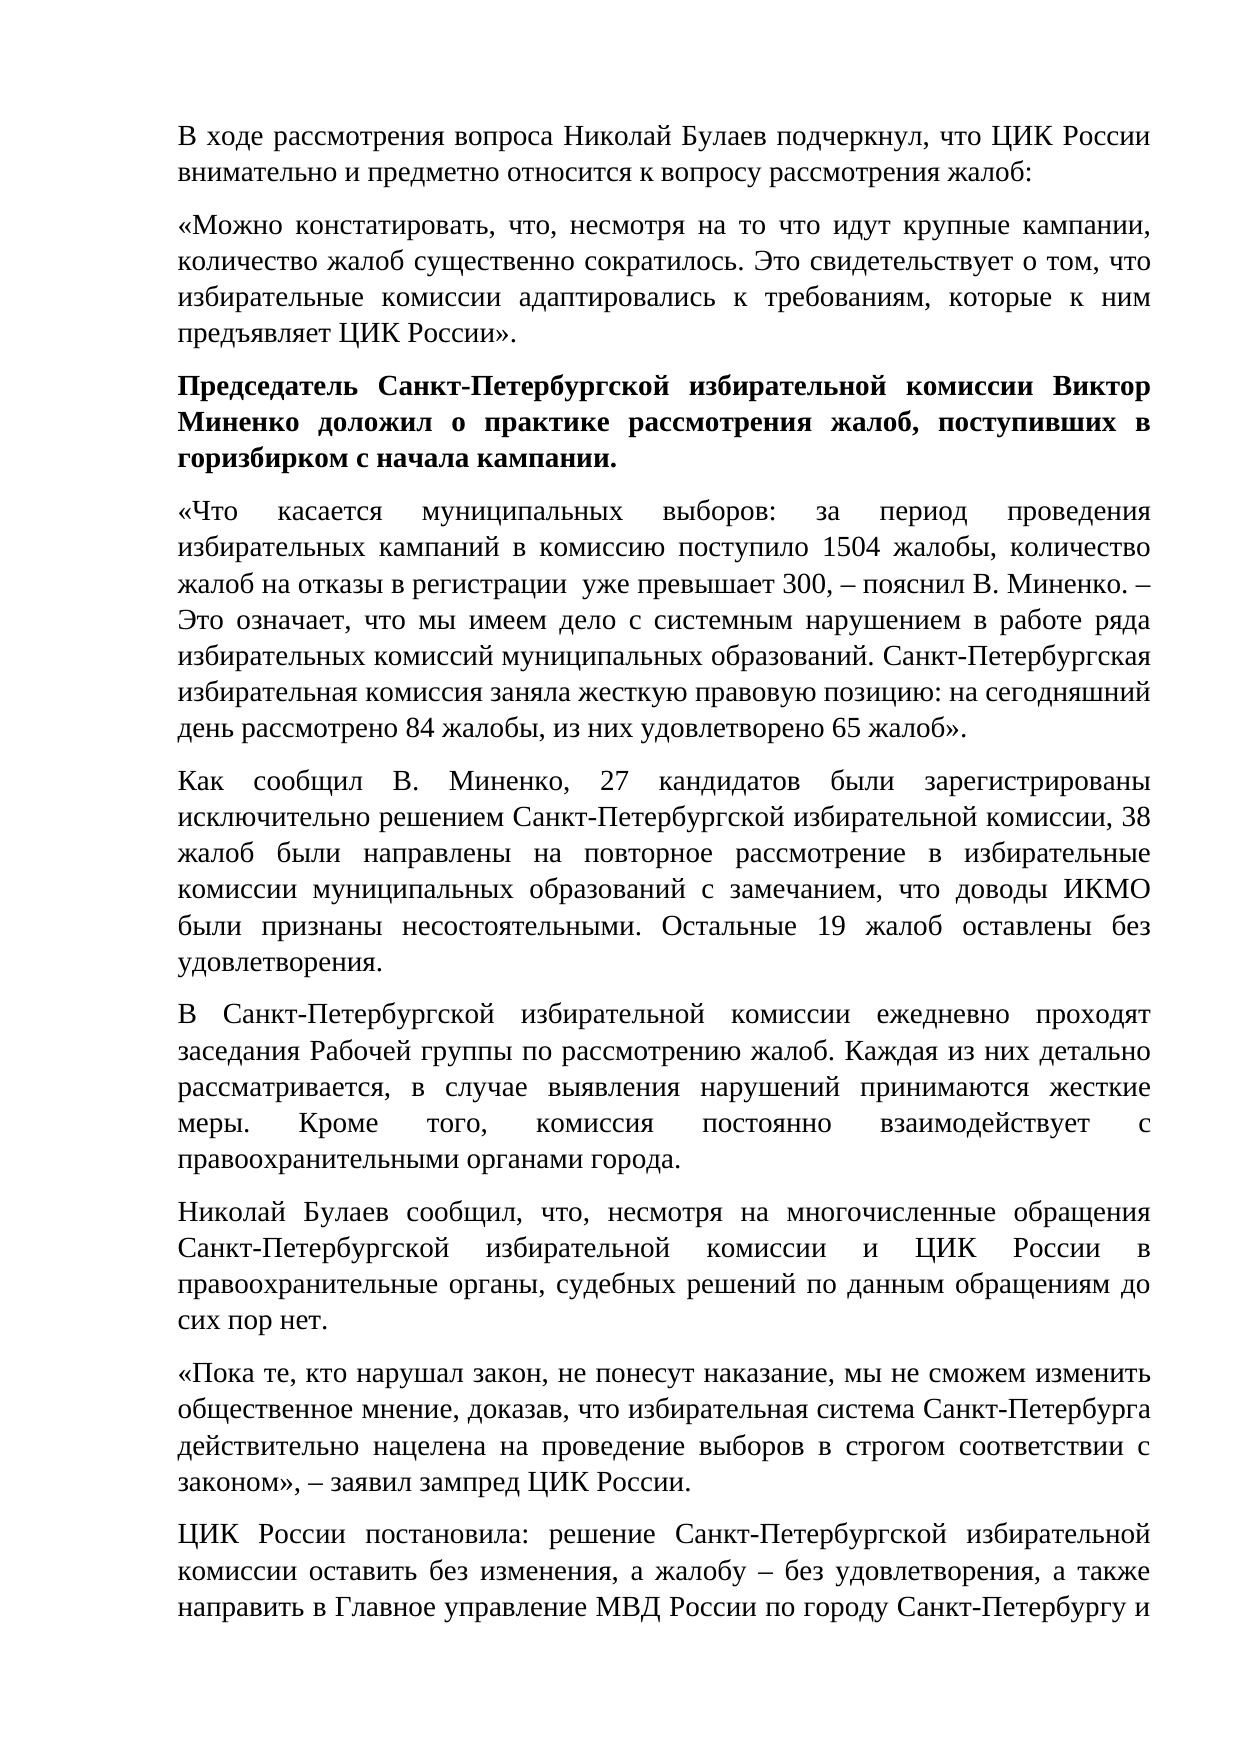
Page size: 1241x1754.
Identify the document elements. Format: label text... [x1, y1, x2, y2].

text «Что касается муниципальных выборов: за период проведения избирательных кампаний в комиссию поступило 1504 жалобы, количество жалоб на отказы в регистрации уже превышает 300, – пояснил В. Миненко. – Это означает, что мы имеем дело с системным нарушением в работе ряда избирательных комиссий муниципальных образований. Санкт-Петербургская избирательная комиссия заняла жесткую правовую позицию: на сегодняшний день рассмотрено 84 жалобы, из них удовлетворено 65 жалоб». [177, 493, 1152, 744]
text «Можно констатировать, что, несмотря на то что идут крупные кампании, количество жалоб существенно сократилось. Это свидетельствует о том, что избирательные комиссии адаптировались к требованиям, которые к ним предъявляет ЦИК России». [177, 207, 1152, 349]
text Как сообщил В. Миненко, 27 кандидатов были зарегистрированы исключительно решением Санкт-Петербургской избирательной комиссии, 38 жалоб были направлены на повторное рассмотрение в избирательные комиссии муниципальных образований с замечанием, что доводы ИКМО были признаны несостоятельными. Остальные 19 жалоб оставлены без удовлетворения. [177, 763, 1152, 977]
text Николай Булаев сообщил, что, несмотря на многочисленные обращения Санкт-Петербургской избирательной комиссии и ЦИК России в правоохранительные органы, судебных решений по данным обращениям до сих пор нет. [177, 1194, 1152, 1336]
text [177, 1517, 1152, 1622]
text В Санкт-Петербургской избирательной комиссии ежедневно проходят заседания Рабочей группы по рассмотрению жалоб. Каждая из них детально рассматривается, в случае выявления нарушений принимаются жесткие меры. Кроме того, комиссия постоянно взаимодействует с правоохранительными органами города. [177, 997, 1152, 1175]
text В ходе рассмотрения вопроса Николай Булаев подчеркнул, что ЦИК России внимательно и предметно относится к вопросу рассмотрения жалоб: [177, 118, 1152, 188]
text Председатель Санкт-Петербургской избирательной комиссии Виктор Миненко доложил о практике рассмотрения жалоб, поступивших в горизбирком с начала кампании. [177, 368, 1152, 474]
text «Пока те, кто нарушал закон, не понесут наказание, мы не сможем изменить общественное мнение, доказав, что избирательная система Санкт-Петербурга действительно нацелена на проведение выборов в строгом соответствии с законом», – заявил зампред ЦИК России. [177, 1355, 1152, 1497]
